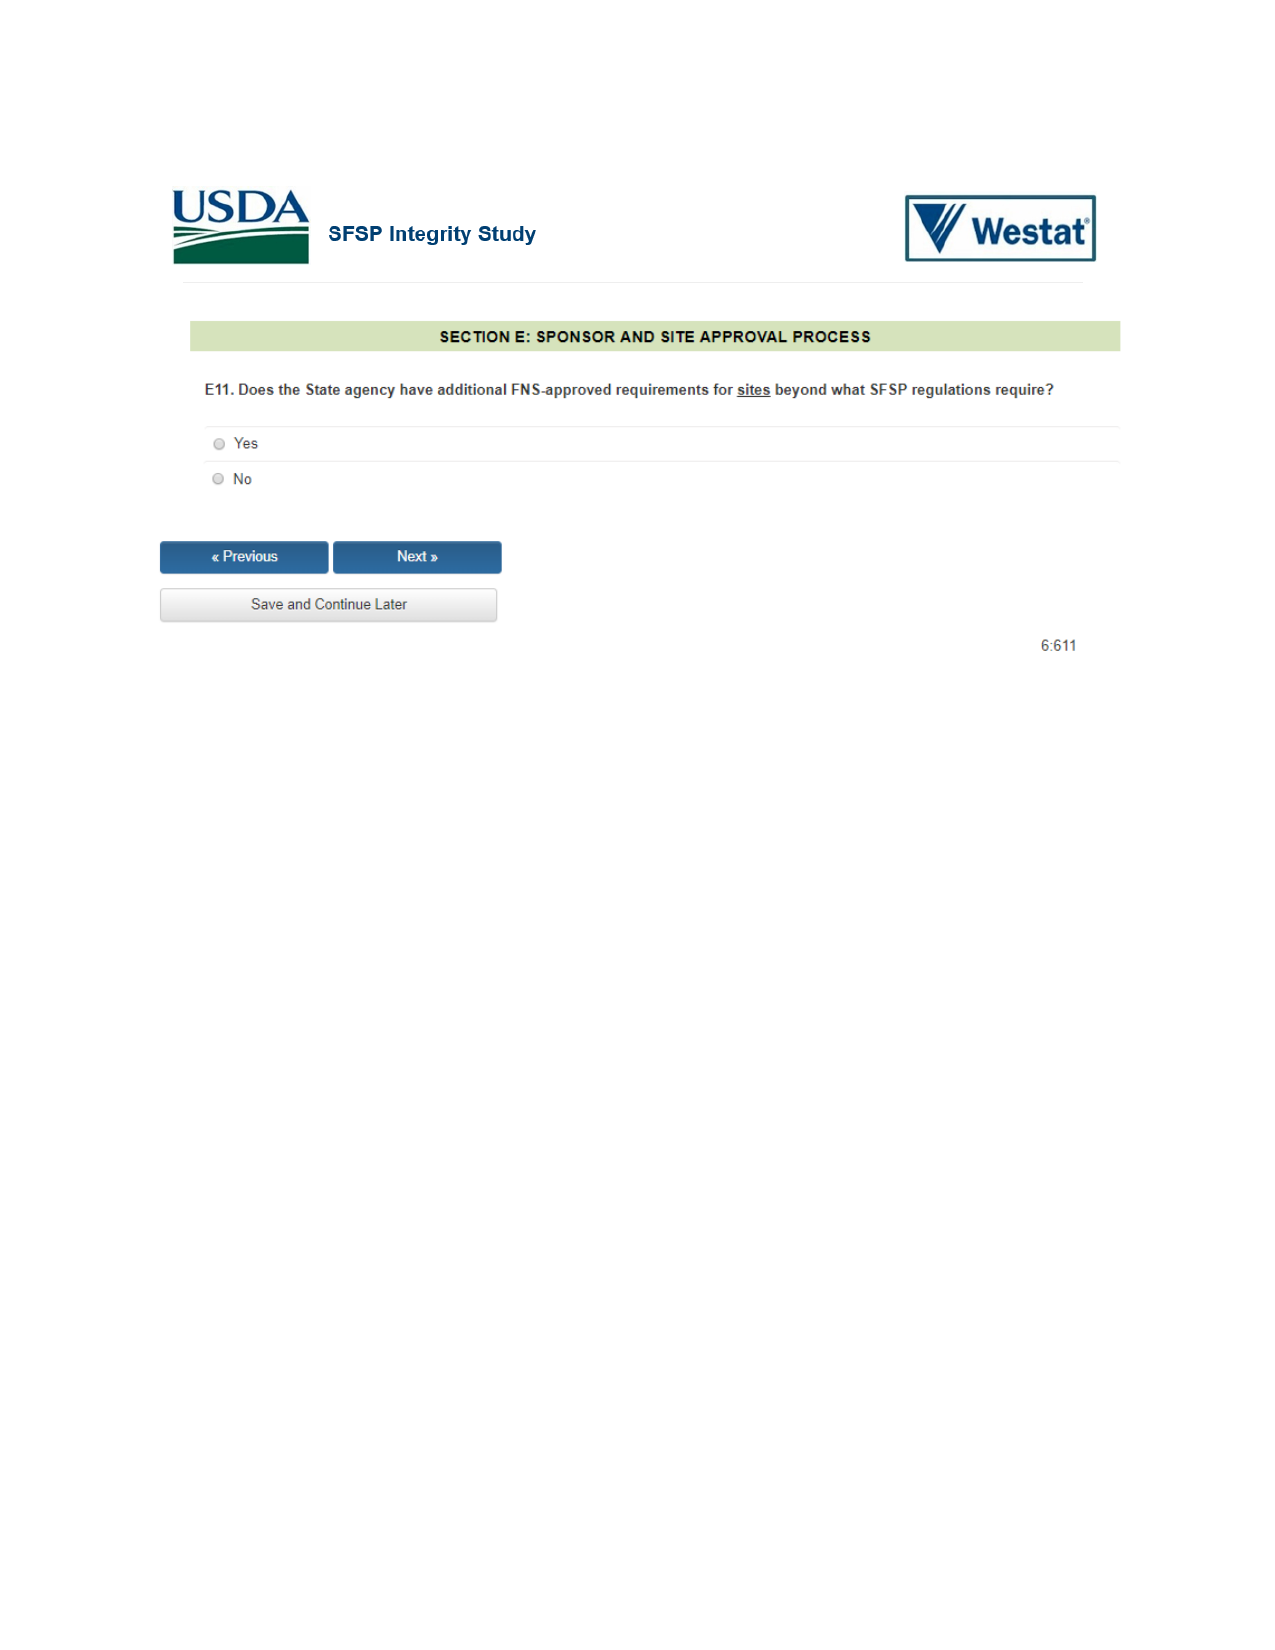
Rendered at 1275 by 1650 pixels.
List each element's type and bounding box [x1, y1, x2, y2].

picture [150, 150, 1125, 287]
picture [150, 311, 1125, 662]
